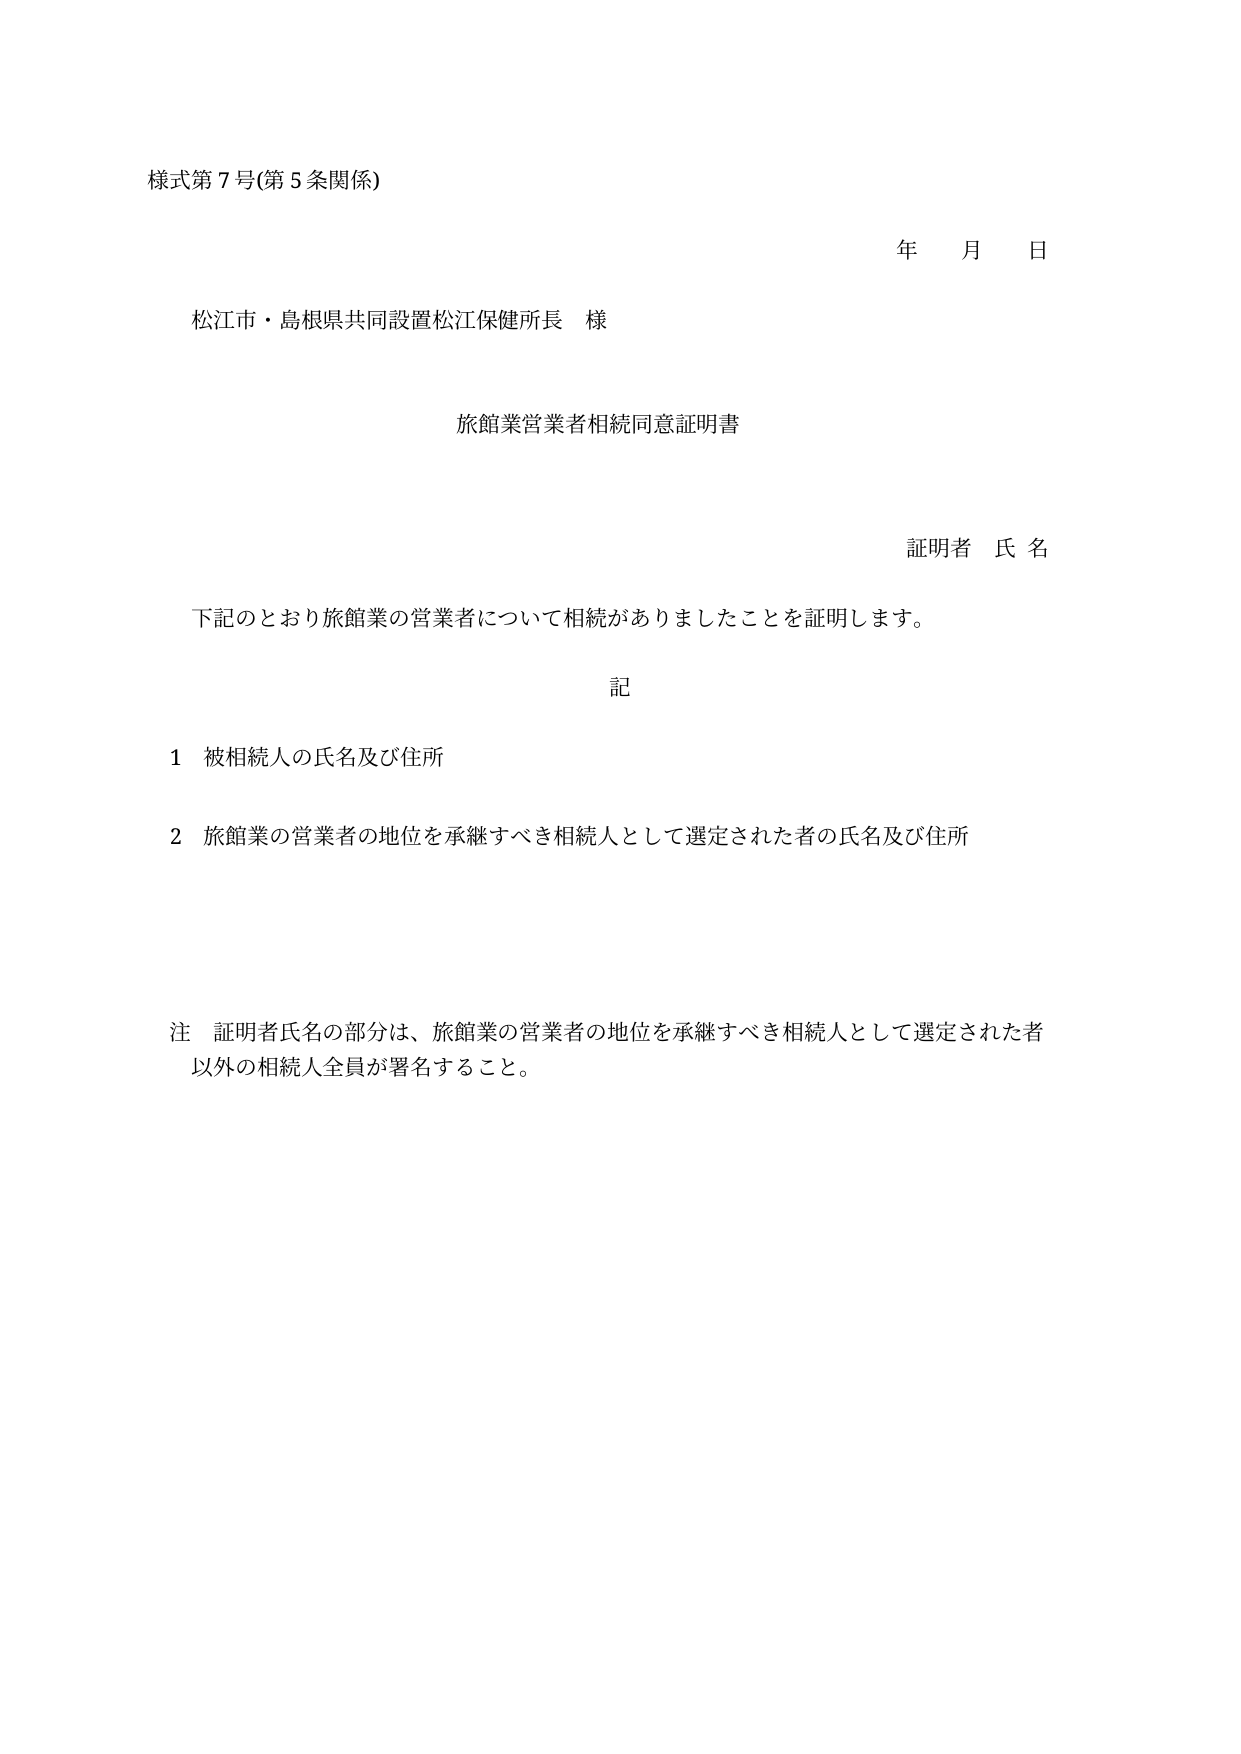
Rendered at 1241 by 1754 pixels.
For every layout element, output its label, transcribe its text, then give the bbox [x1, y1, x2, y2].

text 以外の相続人全員が署名すること。 [169, 1048, 1092, 1083]
text 注 証明者氏名の部分は、旅館業の営業者の地位を承継すべき相続人として選定された者 [148, 1013, 1092, 1048]
text 年 月 日 [148, 231, 1049, 266]
text 2 旅館業の営業者の地位を承継すべき相続人として選定された者の氏名及び住所 [148, 818, 1092, 852]
text 下記のとおり旅館業の営業者について相続がありましたことを証明します。 [169, 599, 1092, 634]
text 様式第7号(第5条関係) [148, 162, 1092, 196]
text 証明者 氏名 [148, 529, 1049, 564]
text 松江市・島根県共同設置松江保健所長 様 [148, 301, 1093, 336]
text 記 [148, 669, 1092, 704]
text 1 被相続人の氏名及び住所 [148, 739, 1092, 773]
text 旅館業営業者相続同意証明書 [148, 406, 1049, 441]
